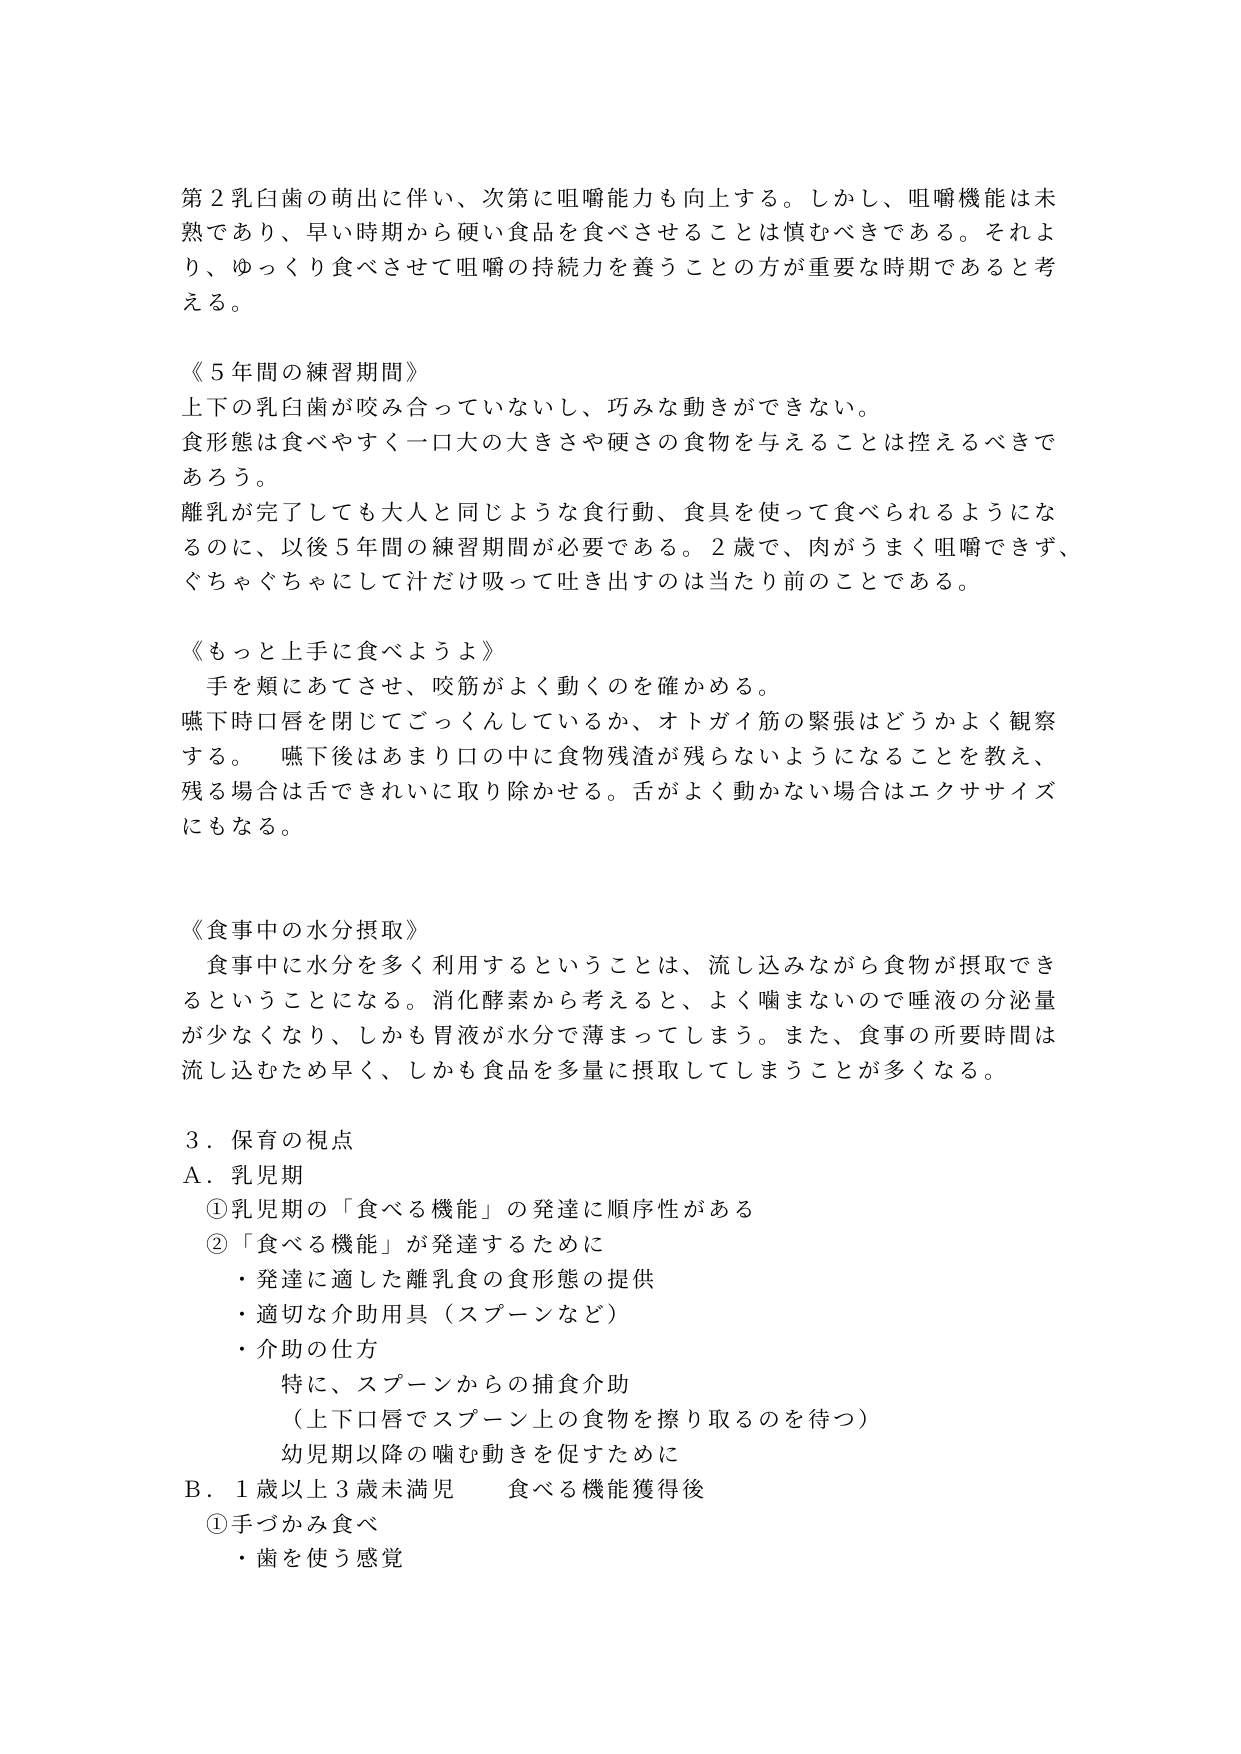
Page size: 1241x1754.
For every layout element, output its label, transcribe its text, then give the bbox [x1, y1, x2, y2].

text 上下の乳臼歯が咬み合っていないし、巧みな動きができない。 [181, 388, 1059, 423]
text 《食事中の水分摂取》 [181, 912, 1059, 947]
text ・発達に適した離乳食の食形態の提供 [181, 1261, 1059, 1296]
text 食形態は食べやすく一口大の大きさや硬さの食物を与えることは控えるべきであろう。 [181, 423, 1059, 493]
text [181, 179, 1059, 319]
text 幼児期以降の噛む動きを促すために [181, 1435, 1059, 1470]
text 離乳が完了しても大人と同じような食行動、食具を使って食べられるようになるのに、以後５年間の練習期間が必要である。２歳で、肉がうまく咀嚼できず、ぐちゃぐちゃにして汁だけ吸って吐き出すのは当たり前のことである。 [181, 493, 1059, 598]
text ・歯を使う感覚 [181, 1540, 1059, 1575]
text 《もっと上手に食べようよ》 [181, 633, 1059, 668]
text Ａ．乳児期 [181, 1156, 1059, 1191]
text ・適切な介助用具（スプーンなど） [181, 1296, 1059, 1331]
text 食事中に水分を多く利用するということは、流し込みながら食物が摂取できるということになる。消化酵素から考えると、よく噛まないので唾液の分泌量が少なくなり、しかも胃液が水分で薄まってしまう。また、食事の所要時間は流し込むため早く、しかも食品を多量に摂取してしまうことが多くなる。 [181, 947, 1059, 1086]
text 特に、スプーンからの捕食介助 [181, 1366, 1059, 1400]
text ３．保育の視点 [181, 1121, 1059, 1156]
text ①手づかみ食べ [181, 1505, 1059, 1540]
text ②「食べる機能」が発達するために [181, 1226, 1059, 1261]
text 嚥下時口唇を閉じてごっくんしているか、オトガイ筋の緊張はどうかよく観察する。 嚥下後はあまり口の中に食物残渣が残らないようになることを教え、残る場合は舌できれいに取り除かせる。舌がよく動かない場合はエクササイズにもなる。 [181, 702, 1059, 842]
text 手を頬にあてさせ、咬筋がよく動くのを確かめる。 [181, 668, 1059, 702]
text （上下口唇でスプーン上の食物を擦り取るのを待つ） [181, 1400, 1059, 1435]
text ①乳児期の「食べる機能」の発達に順序性がある [181, 1191, 1059, 1226]
text Ｂ．１歳以上３歳未満児 食べる機能獲得後 [181, 1470, 1059, 1505]
text 《５年間の練習期間》 [181, 353, 1059, 388]
text ・介助の仕方 [181, 1331, 1059, 1366]
